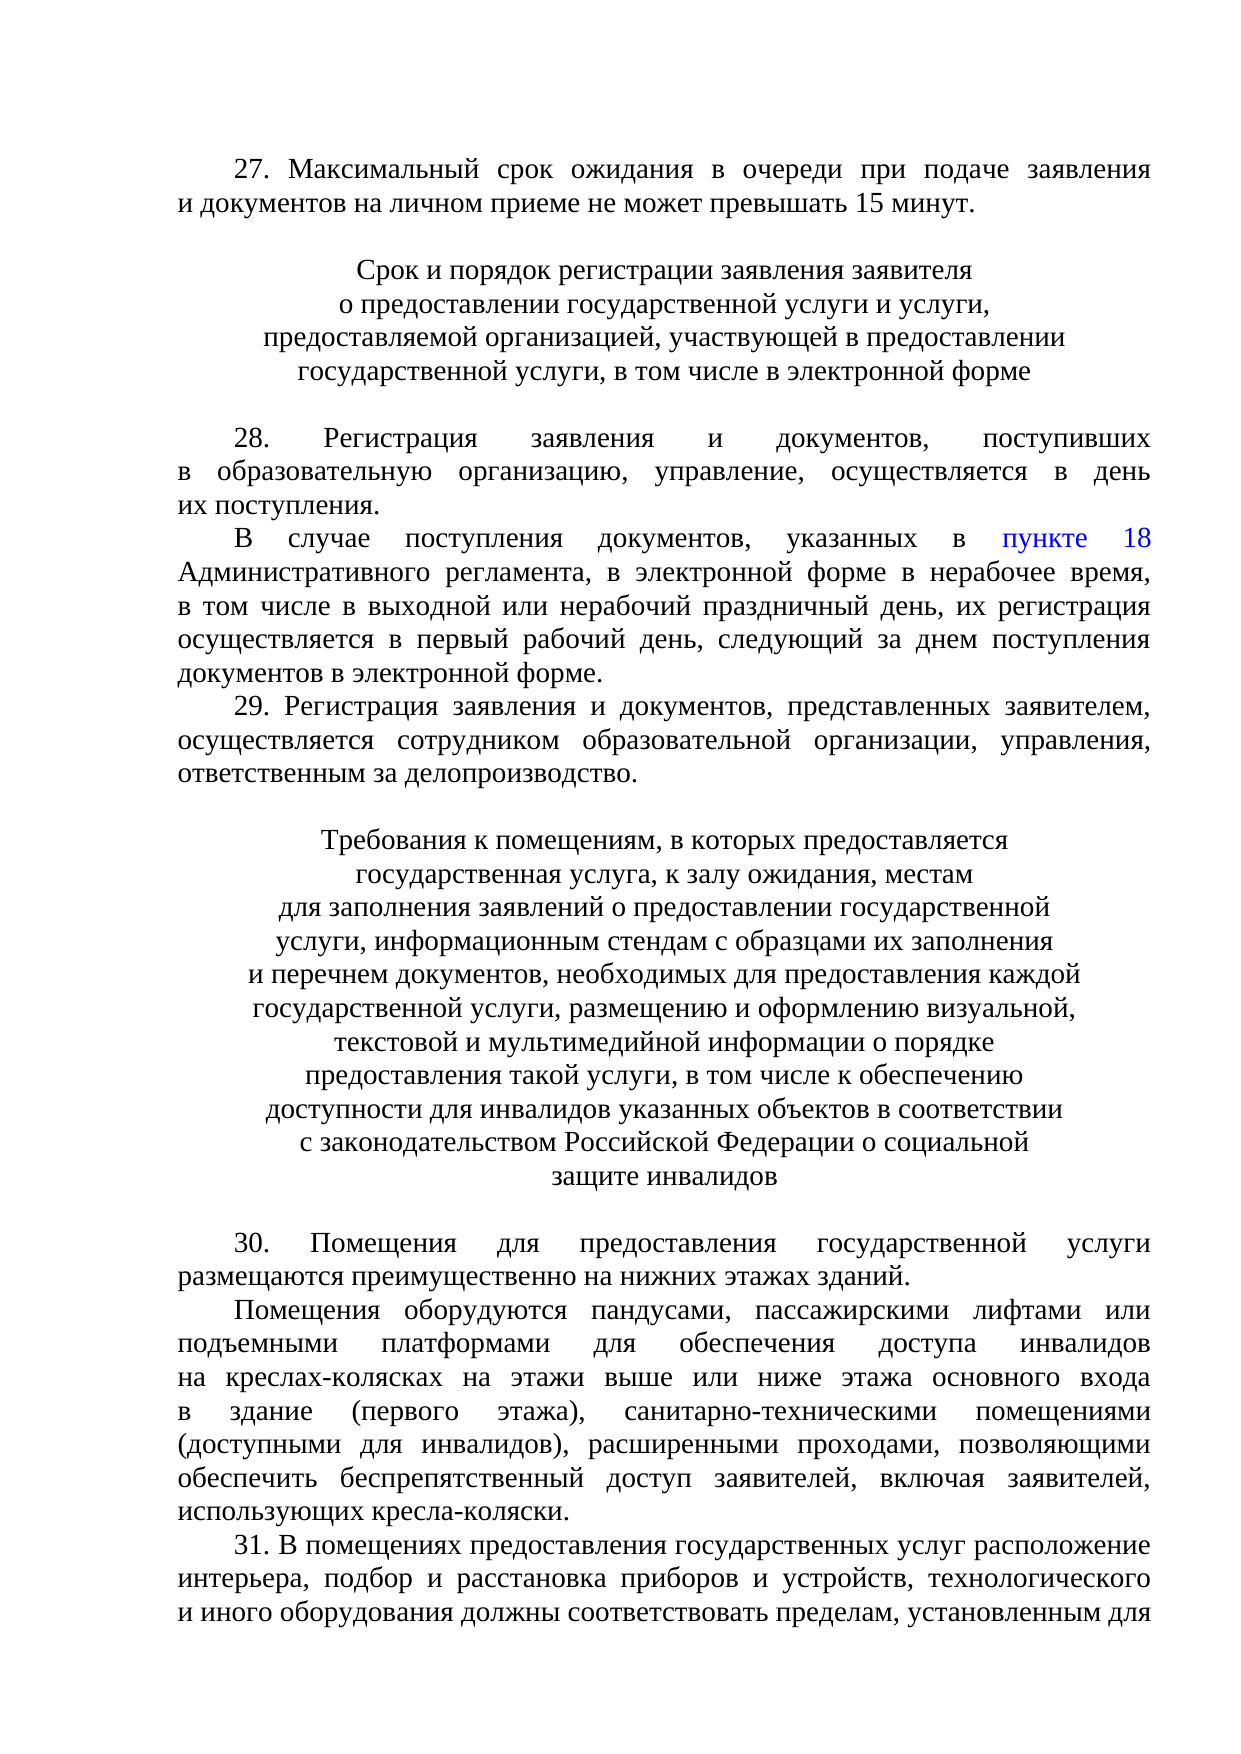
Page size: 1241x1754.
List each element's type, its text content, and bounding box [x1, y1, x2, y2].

title предоставляемой организацией, участвующей в предоставлении [177, 319, 1152, 353]
title и перечнем документов, необходимых для предоставления каждой [177, 957, 1152, 990]
title с законодательством Российской Федерации о социальной [177, 1124, 1152, 1158]
title о предоставлении государственной услуги и услуги, [177, 286, 1152, 319]
title услуги, информационным стендам с образцами их заполнения [177, 923, 1152, 957]
text 30. Помещения для предоставления государственной услуги размещаются преимущественно на нижних этажах зданий. [177, 1225, 1152, 1292]
title для заполнения заявлений о предоставлении государственной [177, 889, 1152, 923]
title защите инвалидов [177, 1158, 1152, 1191]
title Срок и порядок регистрации заявления заявителя [177, 252, 1152, 286]
title текстовой и мультимедийной информации о порядке [177, 1024, 1152, 1057]
title Требования к помещениям, в которых предоставляется [177, 822, 1152, 856]
text 27. Максимальный срок ожидания в очереди при подаче заявления и документов на личном приеме не может превышать 15 минут. [177, 152, 1152, 219]
title государственной услуги, размещению и оформлению визуальной, [177, 990, 1152, 1024]
title доступности для инвалидов указанных объектов в соответствии [177, 1091, 1152, 1124]
text Помещения оборудуются пандусами, пассажирскими лифтами или подъемными платформами для обеспечения доступа инвалидов на креслах-колясках на этажи выше или ниже этажа основного входа в здание (первого этажа), санитарно-техническими помещениями (доступными для инвалидов), расширенными проходами, позволяющими обеспечить беспрепятственный доступ заявителей, включая заявителей, использующих кресла-коляски. [177, 1292, 1152, 1527]
text 28. Регистрация заявления и документов, поступивших в образовательную организацию, управление, осуществляется в день их поступления. [177, 420, 1152, 521]
title предоставления такой услуги, в том числе к обеспечению [177, 1057, 1152, 1091]
title государственная услуга, к залу ожидания, местам [177, 856, 1152, 889]
text 29. Регистрация заявления и документов, представленных заявителем, осуществляется сотрудником образовательной организации, управления, ответственным за делопроизводство. [177, 688, 1152, 789]
title государственной услуги, в том числе в электронной форме [177, 353, 1152, 386]
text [177, 1527, 1152, 1627]
text В случае поступления документов, указанных в пункте 18 Административного регламента, в электронной форме в нерабочее время, в том числе в выходной или нерабочий праздничный день, их регистрация осуществляется в первый рабочий день, следующий за днем поступления документов в электронной форме. [177, 521, 1152, 688]
